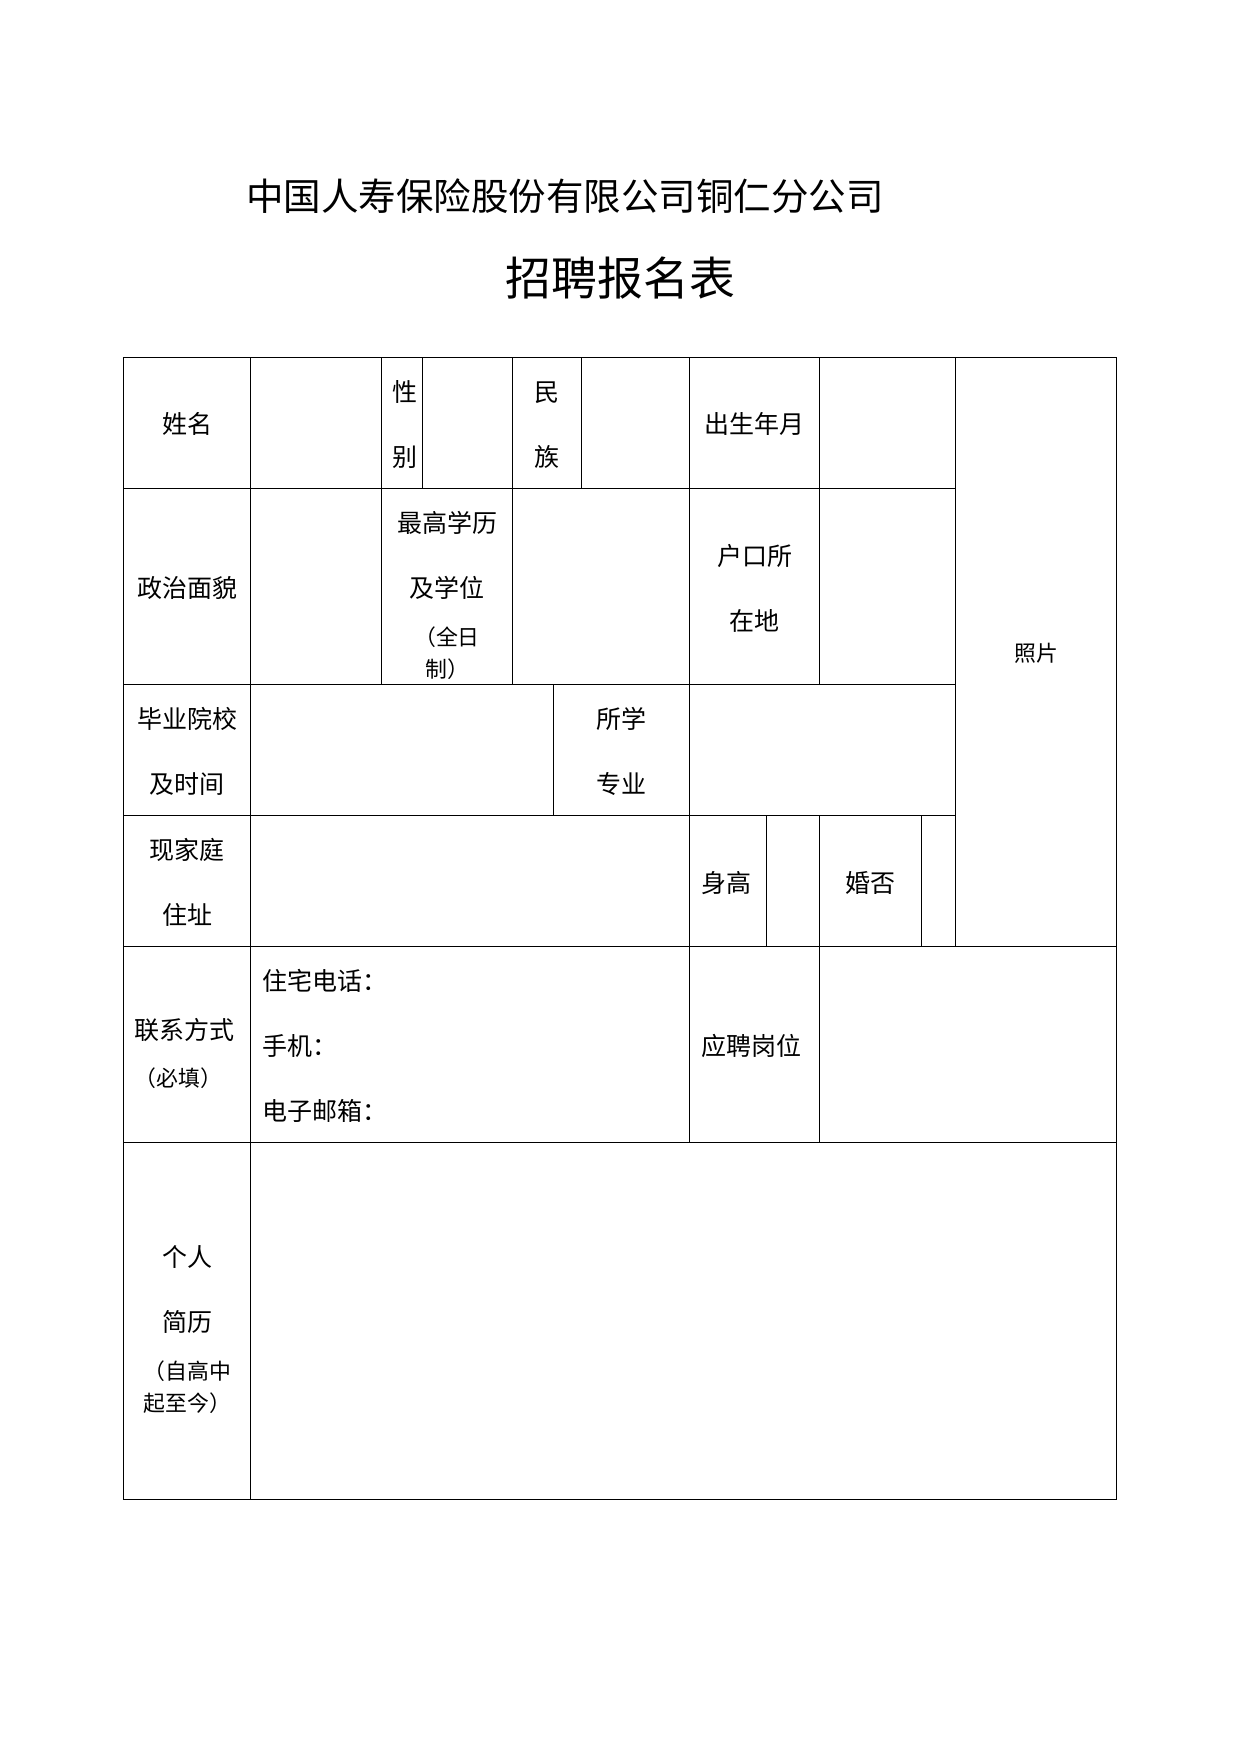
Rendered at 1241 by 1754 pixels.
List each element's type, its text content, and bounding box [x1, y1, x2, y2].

table_header 性别 [382, 358, 422, 488]
text 中国人寿保险股份有限公司铜仁分公司 [187, 162, 1053, 227]
table_cell 户口所 在地 [690, 489, 819, 684]
table_header 出生年月 [690, 358, 819, 488]
table_cell 个人 简历 （自高中起至今） [124, 1143, 250, 1499]
table_cell 毕业院校 及时间 [124, 685, 250, 815]
table_header 姓名 [124, 358, 250, 488]
table_cell 所学 专业 [554, 685, 689, 815]
table_header [820, 358, 955, 488]
table_header [423, 358, 512, 488]
table_cell 现家庭 住址 [124, 816, 250, 946]
table_cell 联系方式 （必填） [124, 947, 250, 1142]
table_cell [251, 1143, 1116, 1499]
text 招聘报名表 [187, 227, 1053, 324]
table_header 民族 [513, 358, 581, 488]
table_cell [767, 816, 819, 946]
table_cell 最高学历及学位（全日制） [382, 489, 512, 684]
table_cell [251, 816, 689, 946]
table_cell [513, 489, 689, 684]
table_cell [922, 816, 955, 946]
table_header [251, 358, 381, 488]
table_cell 婚否 [820, 816, 921, 946]
table_cell 应聘岗位 [690, 947, 819, 1142]
table_cell 身高 [690, 816, 766, 946]
table_cell 住宅电话： 手机： 电子邮箱： [251, 947, 689, 1142]
table_header 照片 [956, 358, 1116, 946]
table_cell [820, 489, 955, 684]
table_cell [251, 685, 553, 815]
table_cell [690, 685, 955, 815]
table_cell 政治面貌 [124, 489, 250, 684]
table_header [582, 358, 689, 488]
table_cell [251, 489, 381, 684]
table_cell [820, 947, 1116, 1142]
